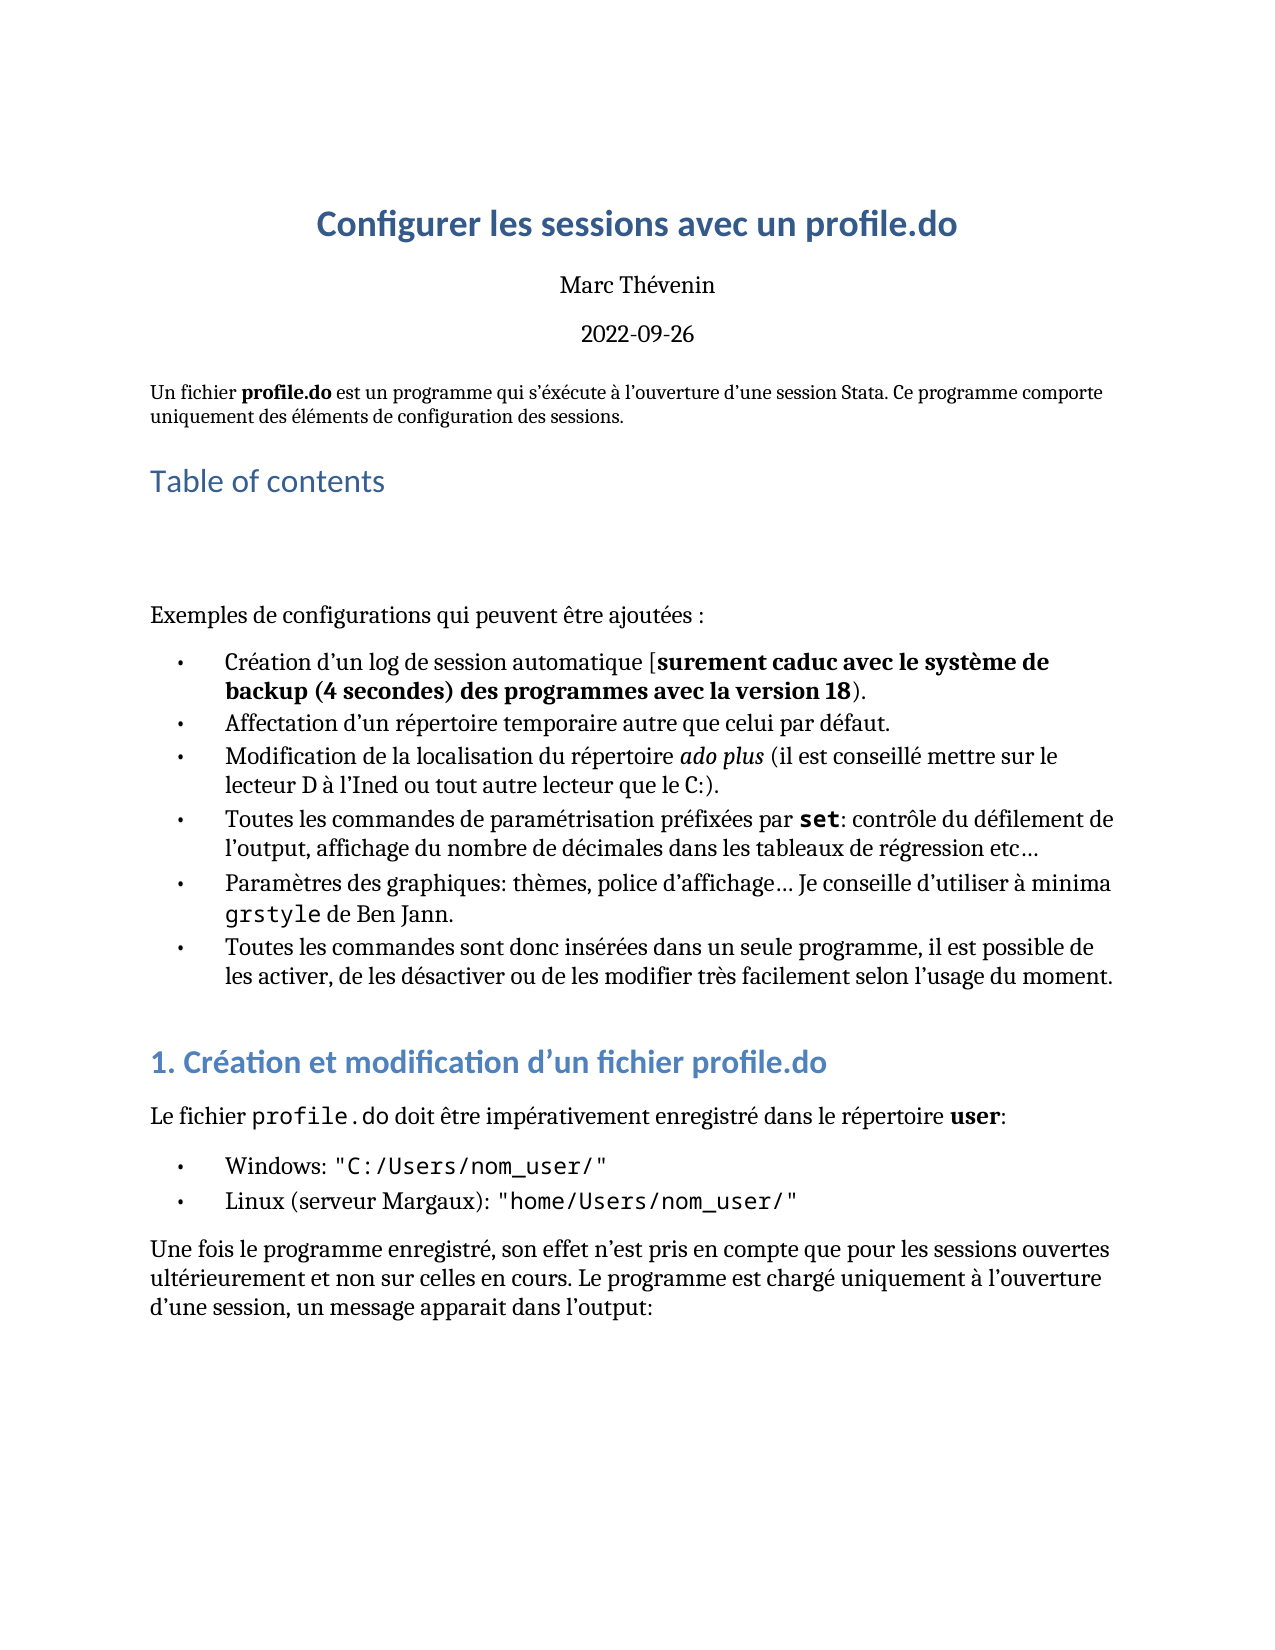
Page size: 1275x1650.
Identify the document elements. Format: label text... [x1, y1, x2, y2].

list Windows: "C:/Users/nom_user/" [175, 1150, 1125, 1181]
list Création d’un log de session automatique [surement caduc avec le système de backup (4 secondes) des programmes avec la version 18). [175, 648, 1125, 706]
text Exemples de configurations qui peuvent être ajoutées : [150, 601, 1125, 629]
list Toutes les commandes sont donc insérées dans un seule programme, il est possible de les activer, de les désactiver ou de les modifier très facilement selon l’usage du moment. [175, 933, 1125, 991]
list Toutes les commandes de paramétrisation préfixées par set: contrôle du défilement de l’output, affichage du nombre de décimales dans les tableaux de régression etc… [175, 803, 1125, 863]
text 2022-09-26 [150, 320, 1125, 349]
title Configurer les sessions avec un profile.do [150, 200, 1125, 246]
subtitle 1. Création et modification d’un fichier profile.do [150, 1041, 1125, 1081]
text Marc Thévenin [150, 271, 1125, 299]
text Une fois le programme enregistré, son effet n’est pris en compte que pour les sessions ouvertes ultérieurement et non sur celles en cours. Le programme est chargé uniquement à l’ouverture d’une session, un message apparait dans l’output: [150, 1235, 1125, 1321]
text Un fichier profile.do est un programme qui s’éxécute à l’ouverture d’une session Stata. Ce programme comporte uniquement des éléments de configuration des sessions. [150, 380, 1125, 428]
list Paramètres des graphiques: thèmes, police d’affichage… Je conseille d’utiliser à minima grstyle de Ben Jann. [175, 867, 1125, 929]
text Le fichier profile.do doit être impérativement enregistré dans le répertoire user: [150, 1100, 1125, 1131]
list Modification de la localisation du répertoire ado plus (il est conseillé mettre sur le lecteur D à l’Ined ou tout autre lecteur que le C:). [175, 742, 1125, 799]
list Affectation d’un répertoire temporaire autre que celui par défaut. [175, 709, 1125, 738]
list Linux (serveur Margaux): "home/Users/nom_user/" [175, 1185, 1125, 1216]
